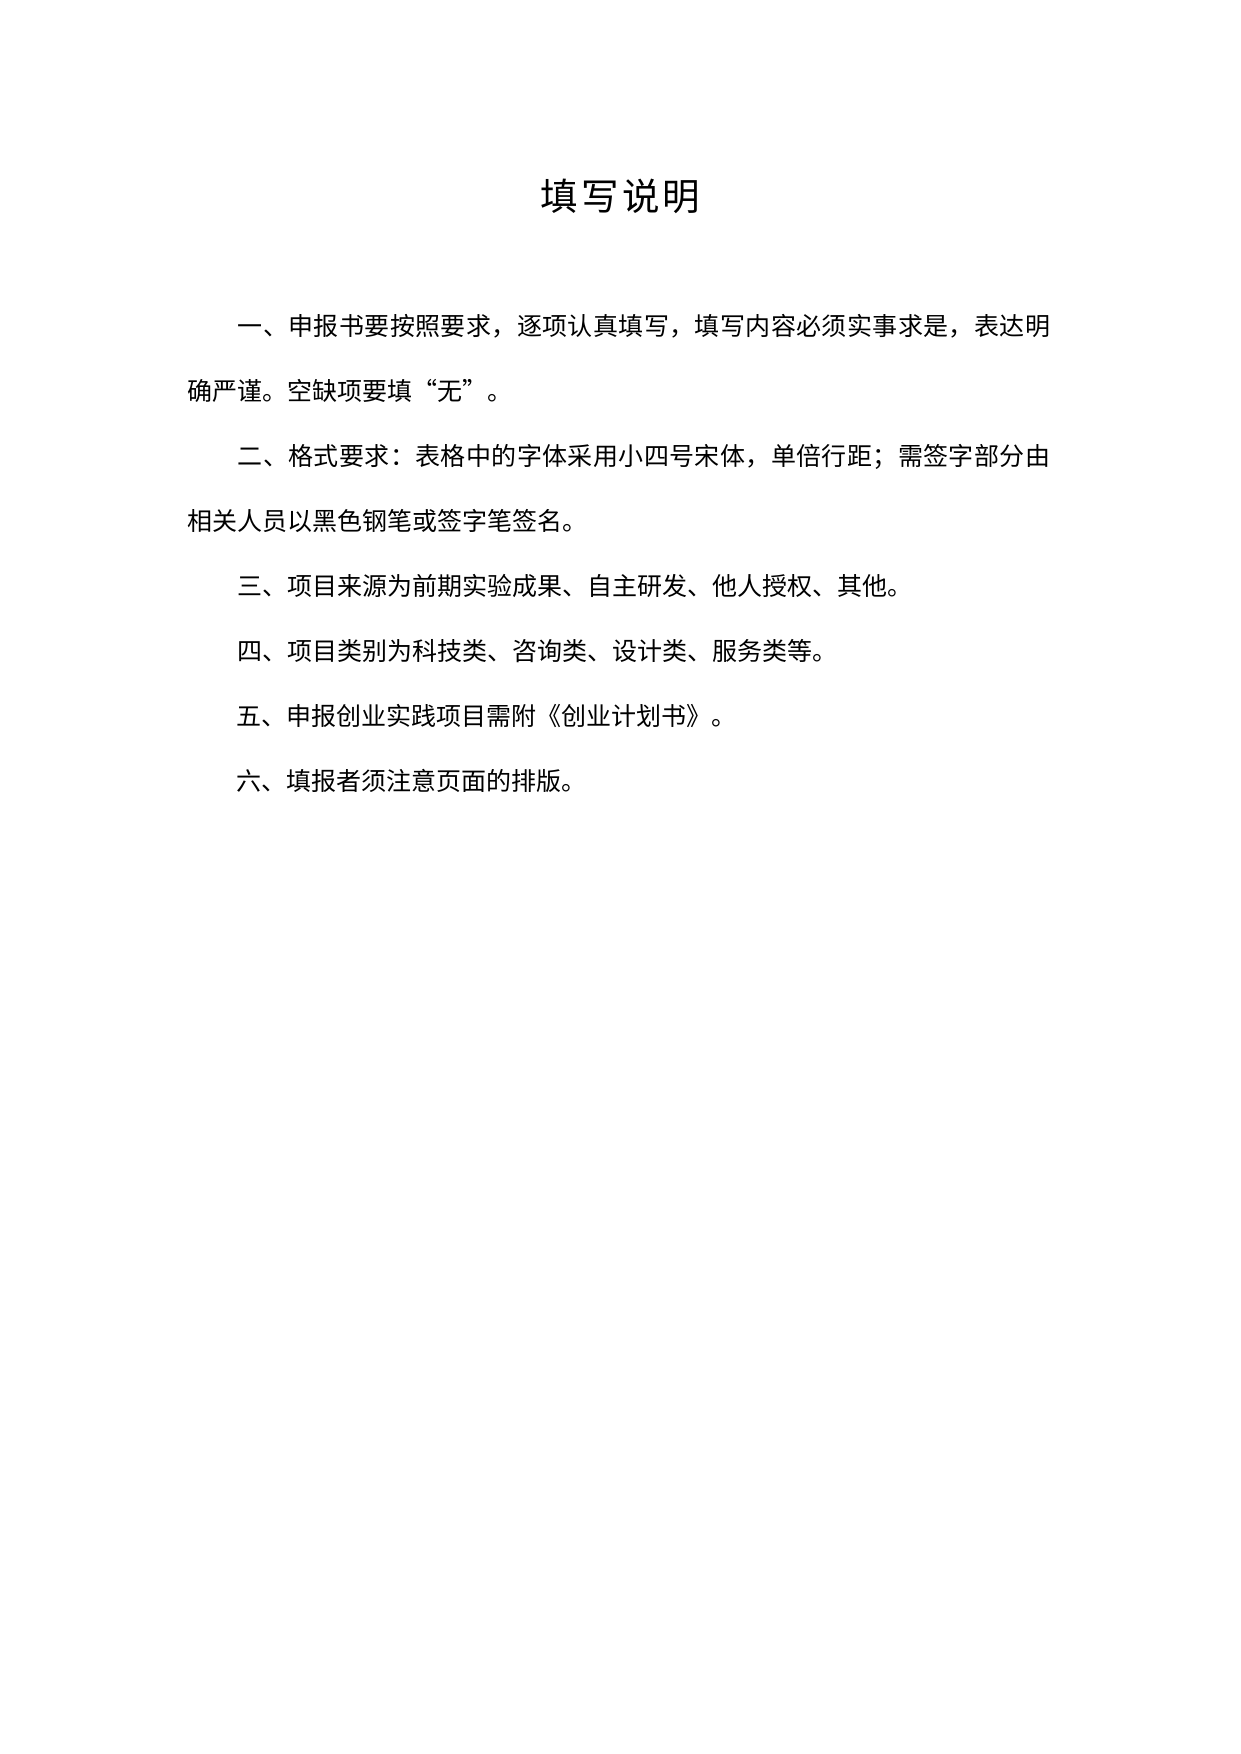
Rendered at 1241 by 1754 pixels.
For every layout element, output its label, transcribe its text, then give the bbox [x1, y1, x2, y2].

text 填写说明 [187, 162, 1053, 227]
text 二、格式要求：表格中的字体采用小四号宋体，单倍行距；需签字部分由相关人员以黑色钢笔或签字笔签名。 [187, 422, 1053, 552]
text 一、申报书要按照要求，逐项认真填写，填写内容必须实事求是，表达明确严谨。空缺项要填“无”。 [187, 292, 1053, 422]
text 六、填报者须注意页面的排版。 [199, 747, 1029, 812]
text 四、项目类别为科技类、咨询类、设计类、服务类等。 [187, 617, 1053, 682]
text 三、项目来源为前期实验成果、自主研发、他人授权、其他。 [187, 552, 1053, 617]
text 五、申报创业实践项目需附《创业计划书》。 [199, 682, 1029, 747]
